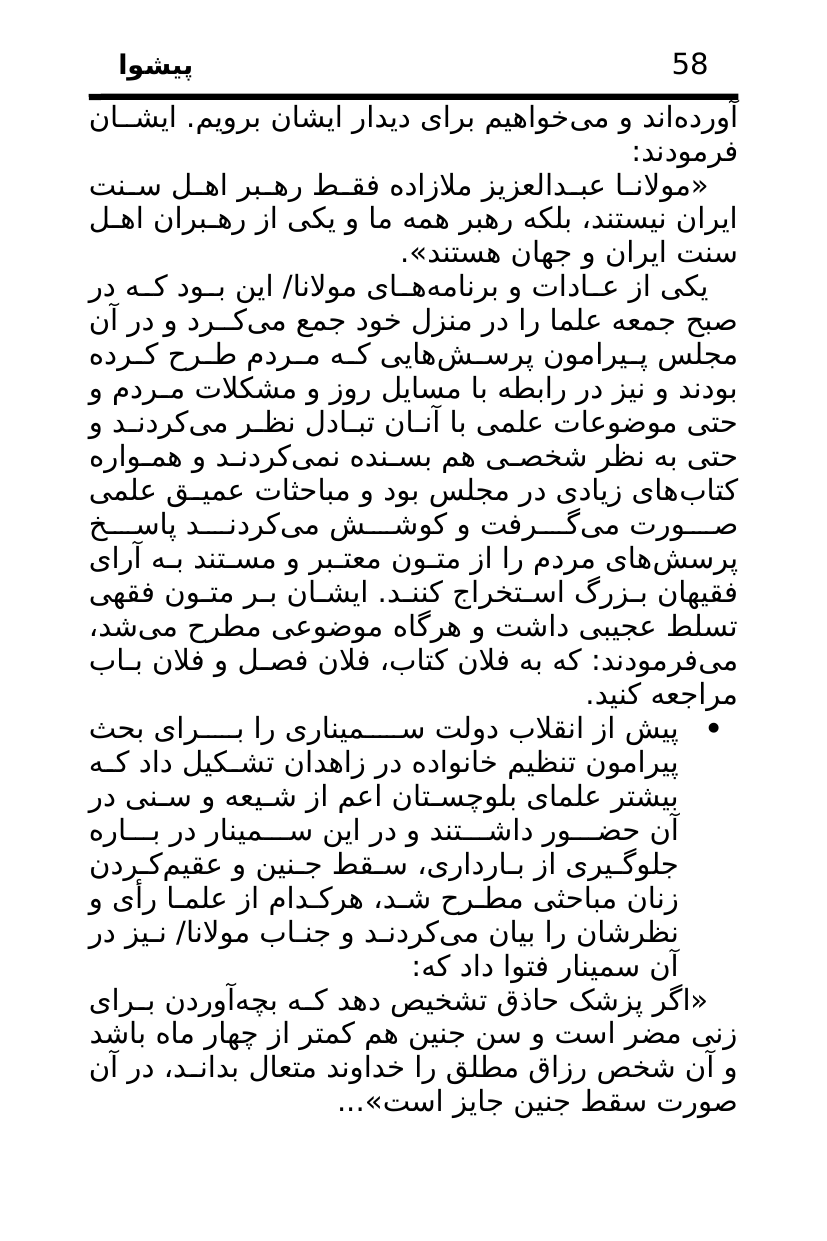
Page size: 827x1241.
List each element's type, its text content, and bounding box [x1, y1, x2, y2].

text «اگر پزشک حاذق تشخیص دهد که بچه‌آوردن برای زنی مضر است و سن جنین هم کمتر از چهار ماه باشد و آن شخص رزاق مطلق را خداوند متعال بداند، در آن صورت سقط جنین جایز است»... [89, 983, 738, 1119]
list پیش از انقلاب دولت سمیناری را برای بحث پیرامون تنظیم خانواده در زاهدان تشکیل داد که بیشتر علمای بلوچستان اعم از شیعه و سنی در آن حضور داشتند و در این سمینار در باره جلوگیری از بارداری، سقط جنین و عقیم‌کردن زنان مباحثی مطرح شد، هرکدام از علما رأی و نظرشان را بیان می‌کردند و جناب مولانا/ نیز در آن سمینار فتوا داد که: [89, 711, 708, 983]
text یکی از عادات و برنامه‌های مولانا/ این بود که در صبح جمعه علما را در منزل خود جمع می‌کرد و در آن مجلس پیرامون پرسش‌هایی که مردم طرح کرده بودند و نیز در رابطه با مسایل روز و مشکلات مردم و حتی موضوعات علمی با آنان تبادل نظر می‌کردند و حتی به نظر شخصی هم بسنده نمی‌کردند و همواره کتاب‌های زیادی در مجلس بود و مباحثات عمیق علمی صورت می‌گرفت و کوشش می‌کردند پاسخ پرسش‌های مردم را از متون معتبر و مستند به آرای فقیهان بزرگ استخراج کنند. ایشان بر متون فقهی تسلط عجیبی داشت و هرگاه موضوعی مطرح می‌شد، می‌فرمودند: که به فلان کتاب، فلان فصل و فلان باب مراجعه کنید. [89, 270, 738, 711]
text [89, 100, 738, 168]
text «مولانا عبدالعزیز ملازاده فقط رهبر اهل سنت ایران نیستند، بلکه رهبر همه ما و یکی از رهبران اهل سنت ایران و جهان هستند». [89, 168, 738, 270]
